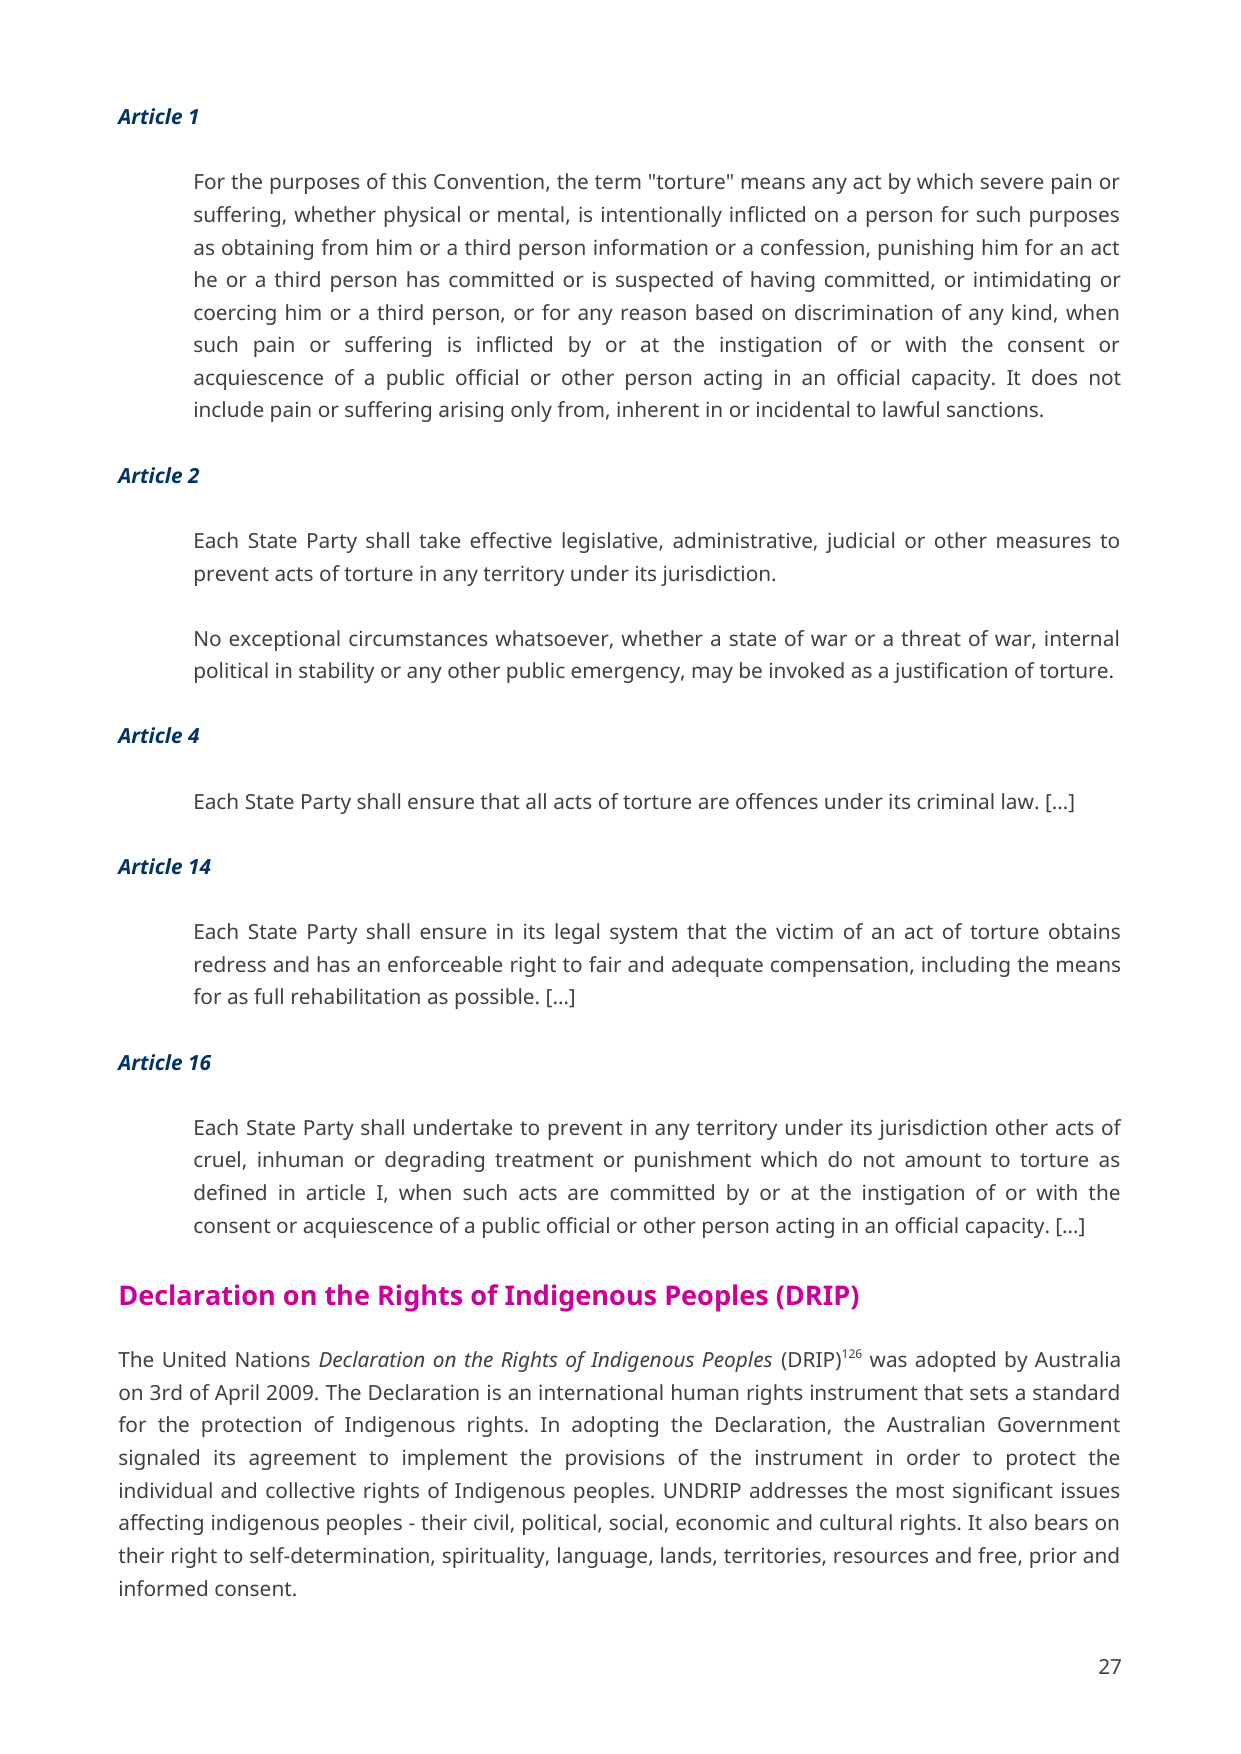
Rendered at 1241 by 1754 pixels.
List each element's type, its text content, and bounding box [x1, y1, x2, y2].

text For the purposes of this Convention, the term "torture" means any act by which severe pain or suffering, whether physical or mental, is intentionally inflicted on a person for such purposes as obtaining from him or a third person information or a confession, punishing him for an act he or a third person has committed or is suspected of having committed, or intimidating or coercing him or a third person, or for any reason based on discrimination of any kind, when such pain or suffering is inflicted by or at the instigation of or with the consent or acquiescence of a public official or other person acting in an official capacity. It does not include pain or suffering arising only from, inherent in or incidental to lawful sanctions. [193, 167, 1122, 424]
text Each State Party shall ensure that all acts of torture are offences under its criminal law. […] [193, 787, 1122, 815]
text Article 2 [118, 461, 1122, 489]
text Each State Party shall take effective legislative, administrative, judicial or other measures to prevent acts of torture in any territory under its jurisdiction. [193, 526, 1122, 587]
subtitle Declaration on the Rights of Indigenous Peoples (DRIP) [118, 1276, 1122, 1313]
text Article 4 [118, 722, 1122, 750]
text Article 16 [118, 1048, 1122, 1076]
text Each State Party shall undertake to prevent in any territory under its jurisdiction other acts of cruel, inhuman or degrading treatment or punishment which do not amount to torture as defined in article I, when such acts are committed by or at the instigation of or with the consent or acquiescence of a public official or other person acting in an official capacity. […] [193, 1113, 1122, 1239]
text Article 14 [118, 852, 1122, 881]
text The United Nations Declaration on the Rights of Indigenous Peoples (DRIP) was adopted by Australia on 3rd of April 2009. The Declaration is an international human rights instrument that sets a standard for the protection of Indigenous rights. In adopting the Declaration, the Australian Government signaled its agreement to implement the provisions of the instrument in order to protect the individual and collective rights of Indigenous peoples. UNDRIP addresses the most significant issues affecting indigenous peoples - their civil, political, social, economic and cultural rights. It also bears on their right to self-determination, spirituality, language, lands, territories, resources and free, prior and informed consent. [118, 1345, 1122, 1602]
text Each State Party shall ensure in its legal system that the victim of an act of torture obtains redress and has an enforceable right to fair and adequate compensation, including the means for as full rehabilitation as possible. […] [193, 917, 1122, 1011]
text Article 1 [118, 102, 1122, 131]
text No exceptional circumstances whatsoever, whether a state of war or a threat of war, internal political in stability or any other public emergency, may be invoked as a justification of torture. [193, 624, 1122, 685]
